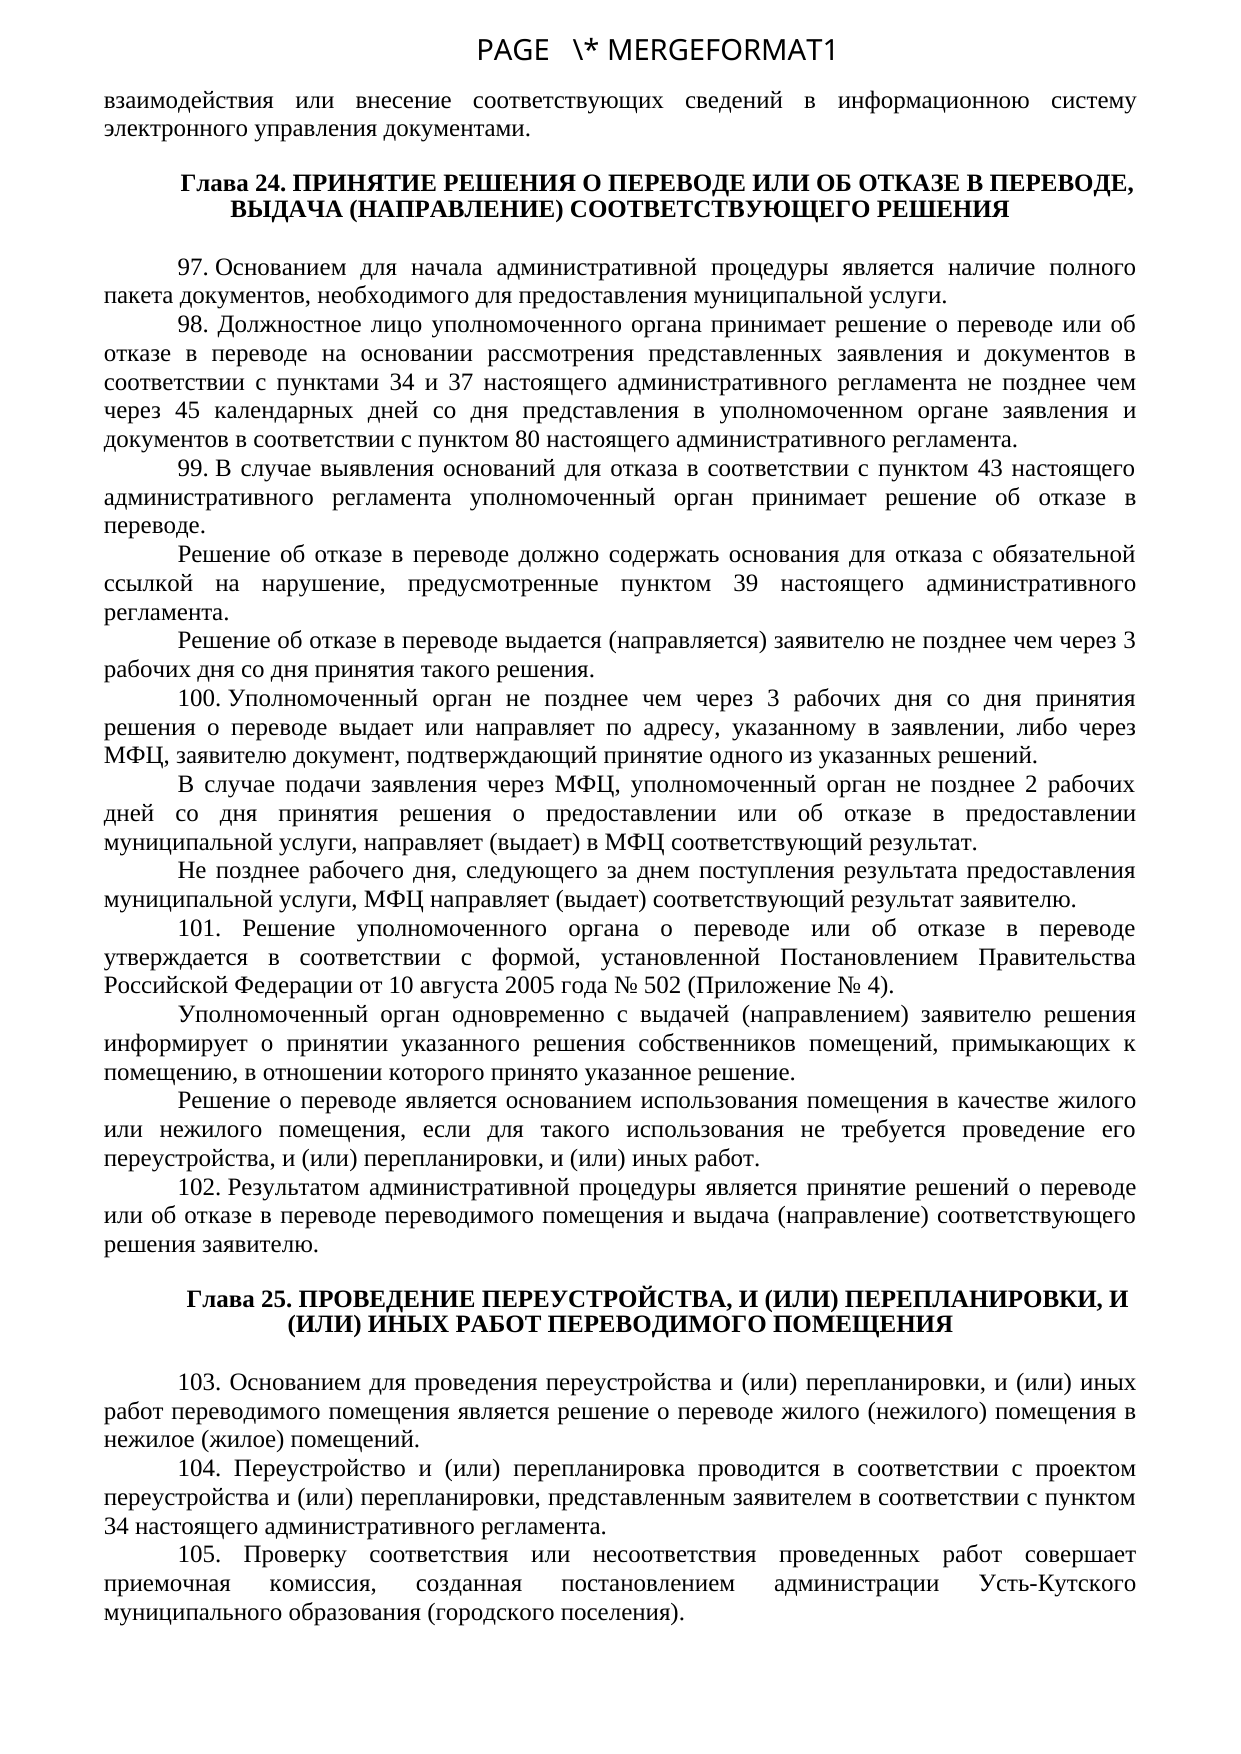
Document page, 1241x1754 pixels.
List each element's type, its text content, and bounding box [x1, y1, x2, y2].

text 102. Результатом административной процедуры является принятие решений о переводе или об отказе в переводе переводимого помещения и выдача (направление) соответствующего решения заявителю. [103, 1172, 1137, 1258]
text 103. Основанием для проведения переустройства и (или) перепланировки, и (или) иных работ переводимого помещения является решение о переводе жилого (нежилого) помещения в нежилое (жилое) помещений. [103, 1367, 1137, 1453]
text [103, 85, 1137, 142]
text 101. Решение уполномоченного органа о переводе или об отказе в переводе утверждается в соответствии с формой, установленной Постановлением Правительства Российской Федерации от 10 августа 2005 года № 502 (Приложение № 4). [103, 913, 1137, 999]
text 99. В случае выявления оснований для отказа в соответствии с пунктом 43 настоящего административного регламента уполномоченный орган принимает решение об отказе в переводе. [103, 453, 1137, 539]
text 98. Должностное лицо уполномоченного органа принимает решение о переводе или об отказе в переводе на основании рассмотрения представленных заявления и документов в соответствии с пунктами 34 и 37 настоящего административного регламента не позднее чем через 45 календарных дней со дня представления в уполномоченном органе заявления и документов в соответствии с пунктом 80 настоящего административного регламента. [103, 309, 1137, 453]
text Не позднее рабочего дня, следующего за днем поступления результата предоставления муниципальной услуги, МФЦ направляет (выдает) соответствующий результат заявителю. [103, 855, 1137, 913]
text 105. Проверку соответствия или несоответствия проведенных работ совершает приемочная комиссия, созданная постановлением администрации Усть-Кутского муниципального образования (городского поселения). [103, 1539, 1137, 1626]
text В случае подачи заявления через МФЦ, уполномоченный орган не позднее 2 рабочих дней со дня принятия решения о предоставлении или об отказе в предоставлении муниципальной услуги, направляет (выдает) в МФЦ соответствующий результат. [103, 769, 1137, 855]
text 104. Переустройство и (или) перепланировка проводится в соответствии с проектом переустройства и (или) перепланировки, представленным заявителем в соответствии с пунктом 34 настоящего административного регламента. [103, 1453, 1137, 1539]
text Глава 24. ПРИНЯТИЕ РЕШЕНИЯ О ПЕРЕВОДЕ ИЛИ ОБ ОТКАЗЕ В ПЕРЕВОДЕ, ВЫДАЧА (НАПРАВЛЕНИЕ) СООТВЕТСТВУЮЩЕГО РЕШЕНИЯ [103, 171, 1137, 223]
text Уполномоченный орган одновременно с выдачей (направлением) заявителю решения информирует о принятии указанного решения собственников помещений, примыкающих к помещению, в отношении которого принято указанное решение. [103, 999, 1137, 1085]
text Решение об отказе в переводе выдается (направляется) заявителю не позднее чем через 3 рабочих дня со дня принятия такого решения. [103, 625, 1137, 683]
text 97. Основанием для начала административной процедуры является наличие полного пакета документов, необходимого для предоставления муниципальной услуги. [103, 252, 1137, 309]
text Глава 25. ПРОВЕДЕНИЕ ПЕРЕУСТРОЙСТВА, И (ИЛИ) ПЕРЕПЛАНИРОВКИ, И (ИЛИ) ИНЫХ РАБОТ ПЕРЕВОДИМОГО ПОМЕЩЕНИЯ [103, 1287, 1137, 1338]
text Решение об отказе в переводе должно содержать основания для отказа с обязательной ссылкой на нарушение, предусмотренные пунктом 39 настоящего административного регламента. [103, 539, 1137, 625]
text 100. Уполномоченный орган не позднее чем через 3 рабочих дня со дня принятия решения о переводе выдает или направляет по адресу, указанному в заявлении, либо через МФЦ, заявителю документ, подтверждающий принятие одного из указанных решений. [103, 683, 1137, 769]
text Решение о переводе является основанием использования помещения в качестве жилого или нежилого помещения, если для такого использования не требуется проведение его переустройства, и (или) перепланировки, и (или) иных работ. [103, 1085, 1137, 1172]
